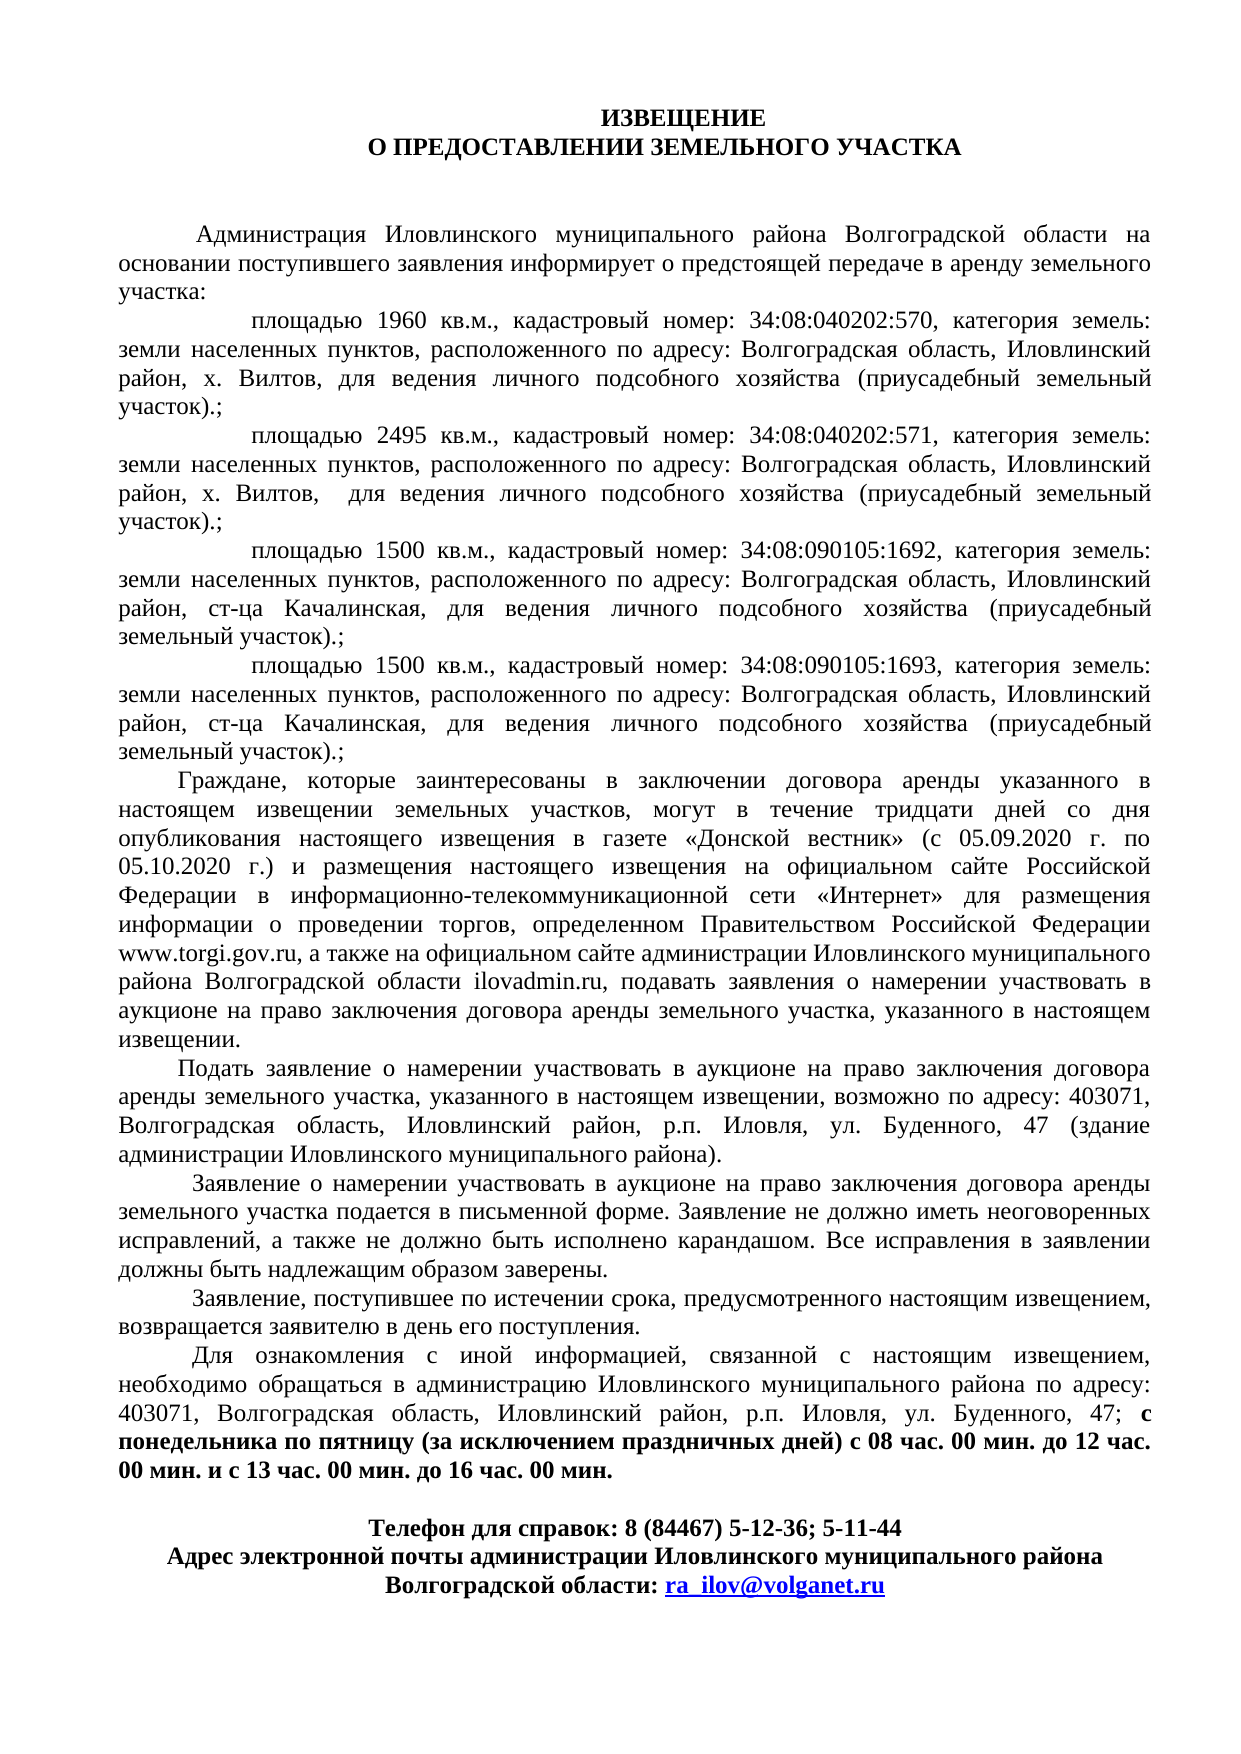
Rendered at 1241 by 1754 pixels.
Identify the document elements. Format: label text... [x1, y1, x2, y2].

text Заявление о намерении участвовать в аукционе на право заключения договора аренды земельного участка подается в письменной форме. Заявление не должно иметь неоговоренных исправлений, а также не должно быть исполнено карандашом. Все исправления в заявлении должны быть надлежащим образом заверены. [118, 1168, 1152, 1283]
text Граждане, которые заинтересованы в заключении договора аренды указанного в настоящем извещении земельных участков, могут в течение тридцати дней со дня опубликования настоящего извещения в газете «Донской вестник» (с 05.09.2020 г. по 05.10.2020 г.) и размещения настоящего извещения на официальном сайте Российской Федерации в информационно-телекоммуникационной сети «Интернет» для размещения информации о проведении торгов, определенном Правительством Российской Федерации www.torgi.gov.ru, а также на официальном сайте администрации Иловлинского муниципального района Волгоградской области ilovadmin.ru, подавать заявления о намерении участвовать в аукционе на право заключения договора аренды земельного участка, указанного в настоящем извещении. [118, 765, 1152, 1053]
text Администрация Иловлинского муниципального района Волгоградской области на основании поступившего заявления информирует о предстоящей передаче в аренду земельного участка: [118, 219, 1152, 305]
text ИЗВЕЩЕНИЕ О ПРЕДОСТАВЛЕНИИ ЗЕМЕЛЬНОГО УЧАСТКА [177, 103, 1152, 161]
text Адрес электронной почты администрации Иловлинского муниципального района Волгоградской области: ra_ilov@volganet.ru [118, 1541, 1152, 1599]
text Заявление, поступившее по истечении срока, предусмотренного настоящим извещением, возвращается заявителю в день его поступления. [118, 1283, 1152, 1340]
text площадью 1500 кв.м., кадастровый номер: 34:08:090105:1692, категория земель: земли населенных пунктов, расположенного по адресу: Волгоградская область, Иловлинский район, ст-ца Качалинская, для ведения личного подсобного хозяйства (приусадебный земельный участок).; [118, 535, 1152, 650]
text Телефон для справок: 8 (84467) 5-12-36; 5-11-44 [118, 1513, 1152, 1541]
text площадью 2495 кв.м., кадастровый номер: 34:08:040202:571, категория земель: земли населенных пунктов, расположенного по адресу: Волгоградская область, Иловлинский район, х. Вилтов, для ведения личного подсобного хозяйства (приусадебный земельный участок).; [118, 420, 1152, 535]
text площадью 1500 кв.м., кадастровый номер: 34:08:090105:1693, категория земель: земли населенных пунктов, расположенного по адресу: Волгоградская область, Иловлинский район, ст-ца Качалинская, для ведения личного подсобного хозяйства (приусадебный земельный участок).; [118, 650, 1152, 765]
text Подать заявление о намерении участвовать в аукционе на право заключения договора аренды земельного участка, указанного в настоящем извещении, возможно по адресу: 403071, Волгоградская область, Иловлинский район, р.п. Иловля, ул. Буденного, 47 (здание администрации Иловлинского муниципального района). [118, 1053, 1152, 1168]
text площадью 1960 кв.м., кадастровый номер: 34:08:040202:570, категория земель: земли населенных пунктов, расположенного по адресу: Волгоградская область, Иловлинский район, х. Вилтов, для ведения личного подсобного хозяйства (приусадебный земельный участок).; [118, 305, 1152, 420]
text Для ознакомления с иной информацией, связанной с настоящим извещением, необходимо обращаться в администрацию Иловлинского муниципального района по адресу: 403071, Волгоградская область, Иловлинский район, р.п. Иловля, ул. Буденного, 47; с понедельника по пятницу (за исключением праздничных дней) с 08 час. 00 мин. до 12 час. 00 мин. и с 13 час. 00 мин. до 16 час. 00 мин. [118, 1340, 1152, 1484]
